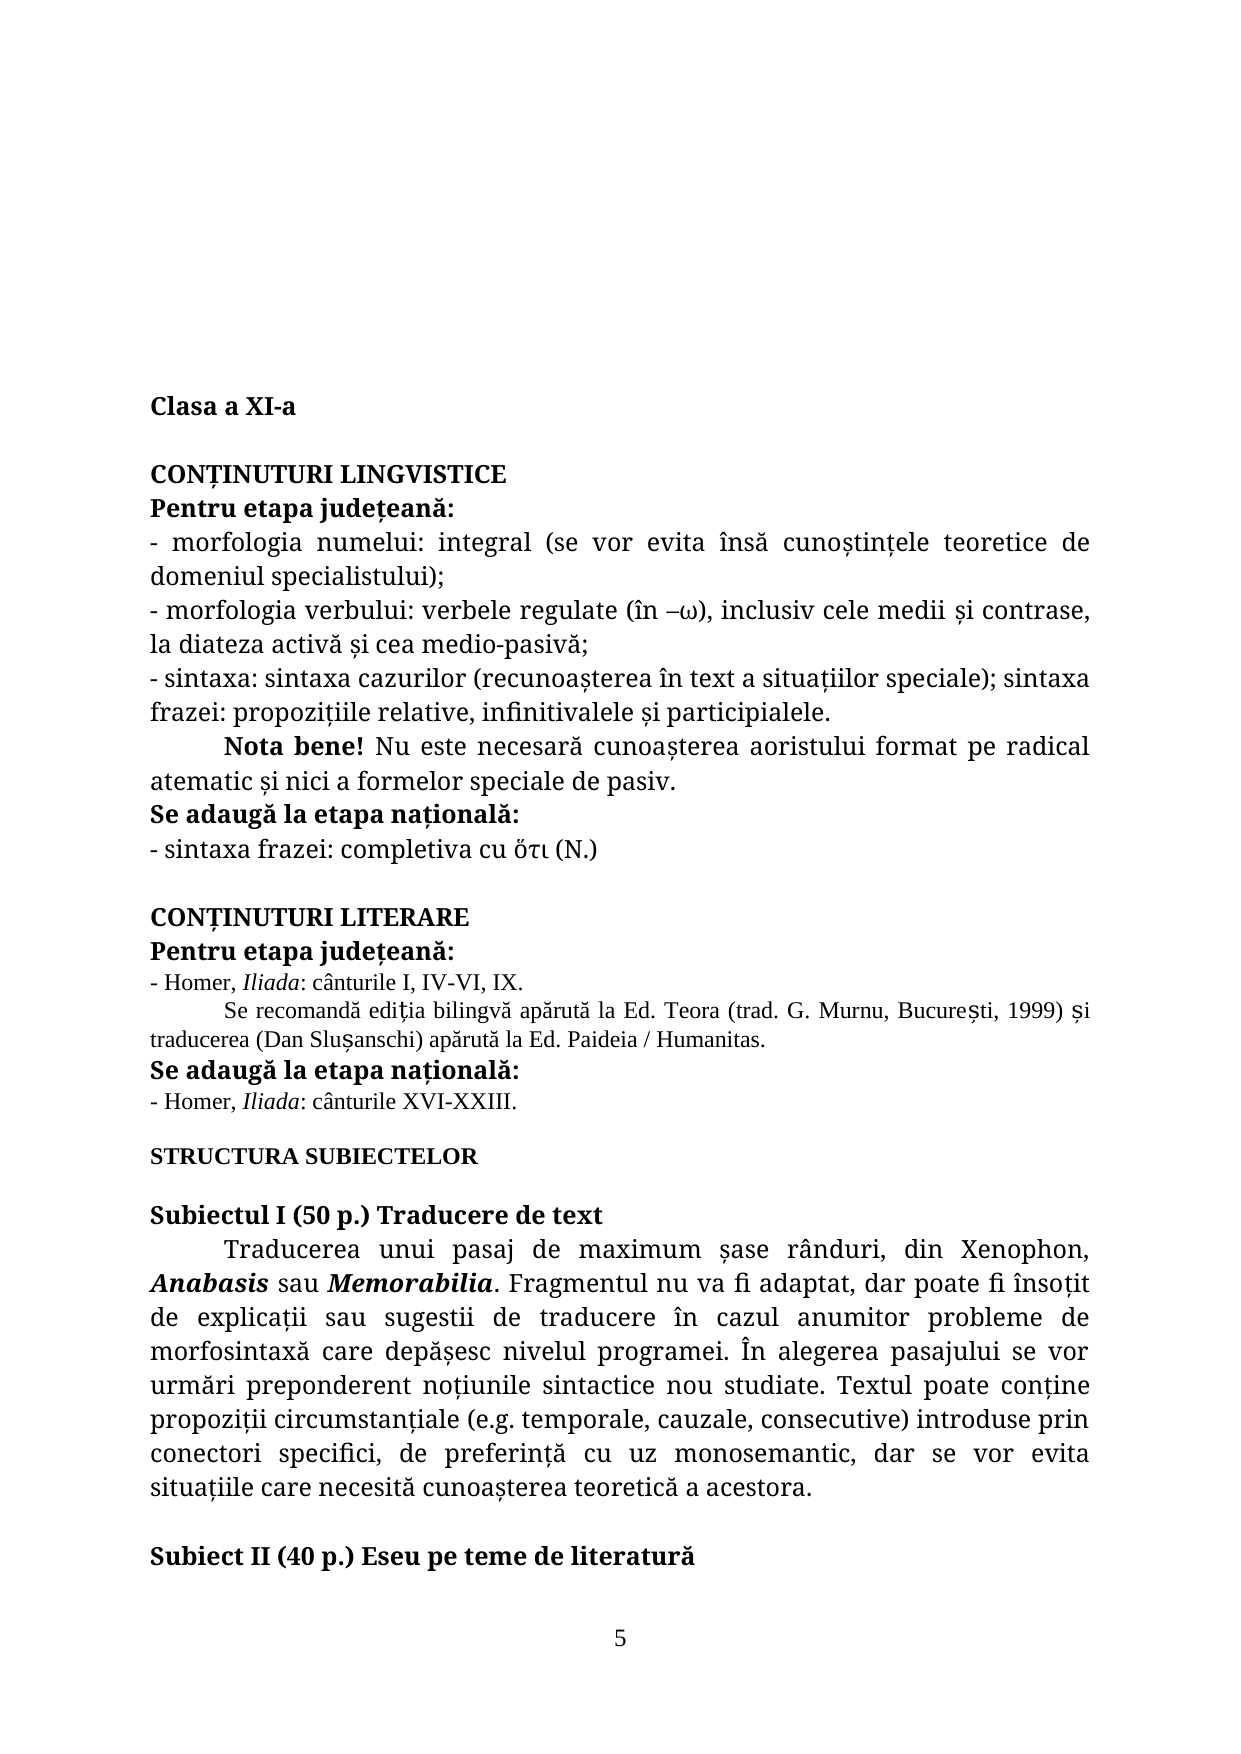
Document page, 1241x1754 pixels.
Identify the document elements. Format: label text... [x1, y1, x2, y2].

text Pentru etapa judeţeană: [150, 933, 1090, 967]
text STRUCTURA SUBIECTELOR [150, 1142, 1090, 1170]
text Se adaugă la etapa naţională: [150, 1053, 1090, 1087]
text - Homer, Iliada: cânturile I, IV-VI, IX. [150, 967, 1090, 995]
text - morfologia verbului: verbele regulate (în –ω), inclusiv cele medii și contrase, la diateza activă și cea medio-pasivă; [150, 593, 1090, 661]
text Se recomandă ediția bilingvă apărută la Ed. Teora (trad. G. Murnu, București, 1999) și traducerea (Dan Slușanschi) apărută la Ed. Paideia / Humanitas. [150, 995, 1090, 1053]
text CONȚINUTURI LITERARE [150, 899, 1090, 933]
text CONŢINUTURI LINGVISTICE [150, 457, 1090, 491]
text Traducerea unui pasaj de maximum șase rânduri, din Xenophon, Anabasis sau Memorabilia. Fragmentul nu va fi adaptat, dar poate fi însoțit de explicații sau sugestii de traducere în cazul anumitor probleme de morfosintaxă care depășesc nivelul programei. În alegerea pasajului se vor urmări preponderent noțiunile sintactice nou studiate. Textul poate conține propoziții circumstanțiale (e.g. temporale, cauzale, consecutive) introduse prin conectori specifici, de preferință cu uz monosemantic, dar se vor evita situațiile care necesită cunoașterea teoretică a acestora. [150, 1232, 1090, 1504]
text - sintaxa frazei: completiva cu ὅτι (N.) [150, 831, 1090, 865]
text - morfologia numelui: integral (se vor evita însă cunoștințele teoretice de domeniul specialistului); [150, 525, 1090, 593]
text Subiect II (40 p.) Eseu pe teme de literatură [150, 1538, 1090, 1572]
text - Homer, Iliada: cânturile XVI-XXIII. [150, 1087, 1090, 1115]
text Nota bene! Nu este necesară cunoașterea aoristului format pe radical atematic și nici a formelor speciale de pasiv. [150, 729, 1090, 797]
text Subiectul I (50 p.) Traducere de text [150, 1197, 1090, 1232]
text Clasa a XI-a [150, 388, 1090, 422]
text Se adaugă la etapa naţională: [150, 797, 1090, 831]
text - sintaxa: sintaxa cazurilor (recunoașterea în text a situațiilor speciale); sintaxa frazei: propozițiile relative, infinitivalele și participialele. [150, 661, 1090, 729]
text Pentru etapa judeţeană: [150, 491, 1090, 525]
